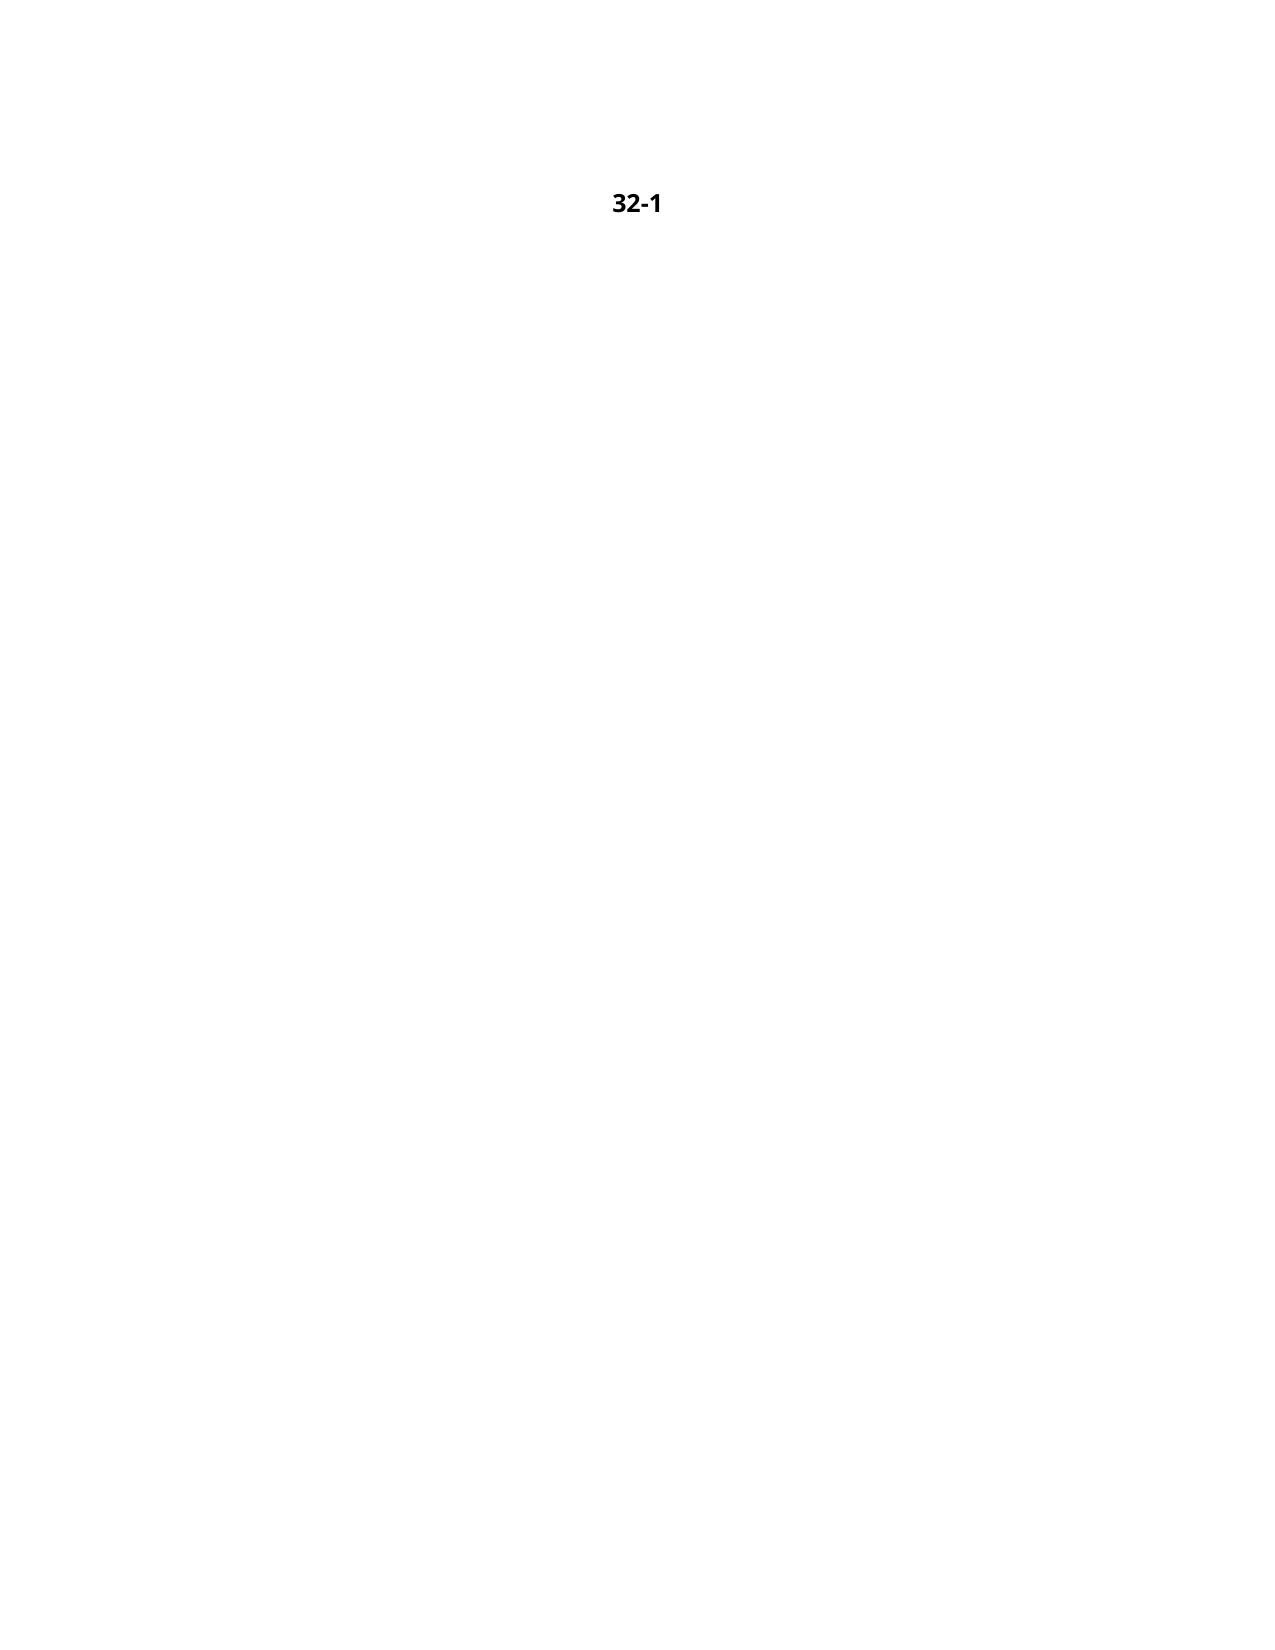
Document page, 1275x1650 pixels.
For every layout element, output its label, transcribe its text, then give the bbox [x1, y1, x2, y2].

text 32-1 [150, 185, 1125, 219]
